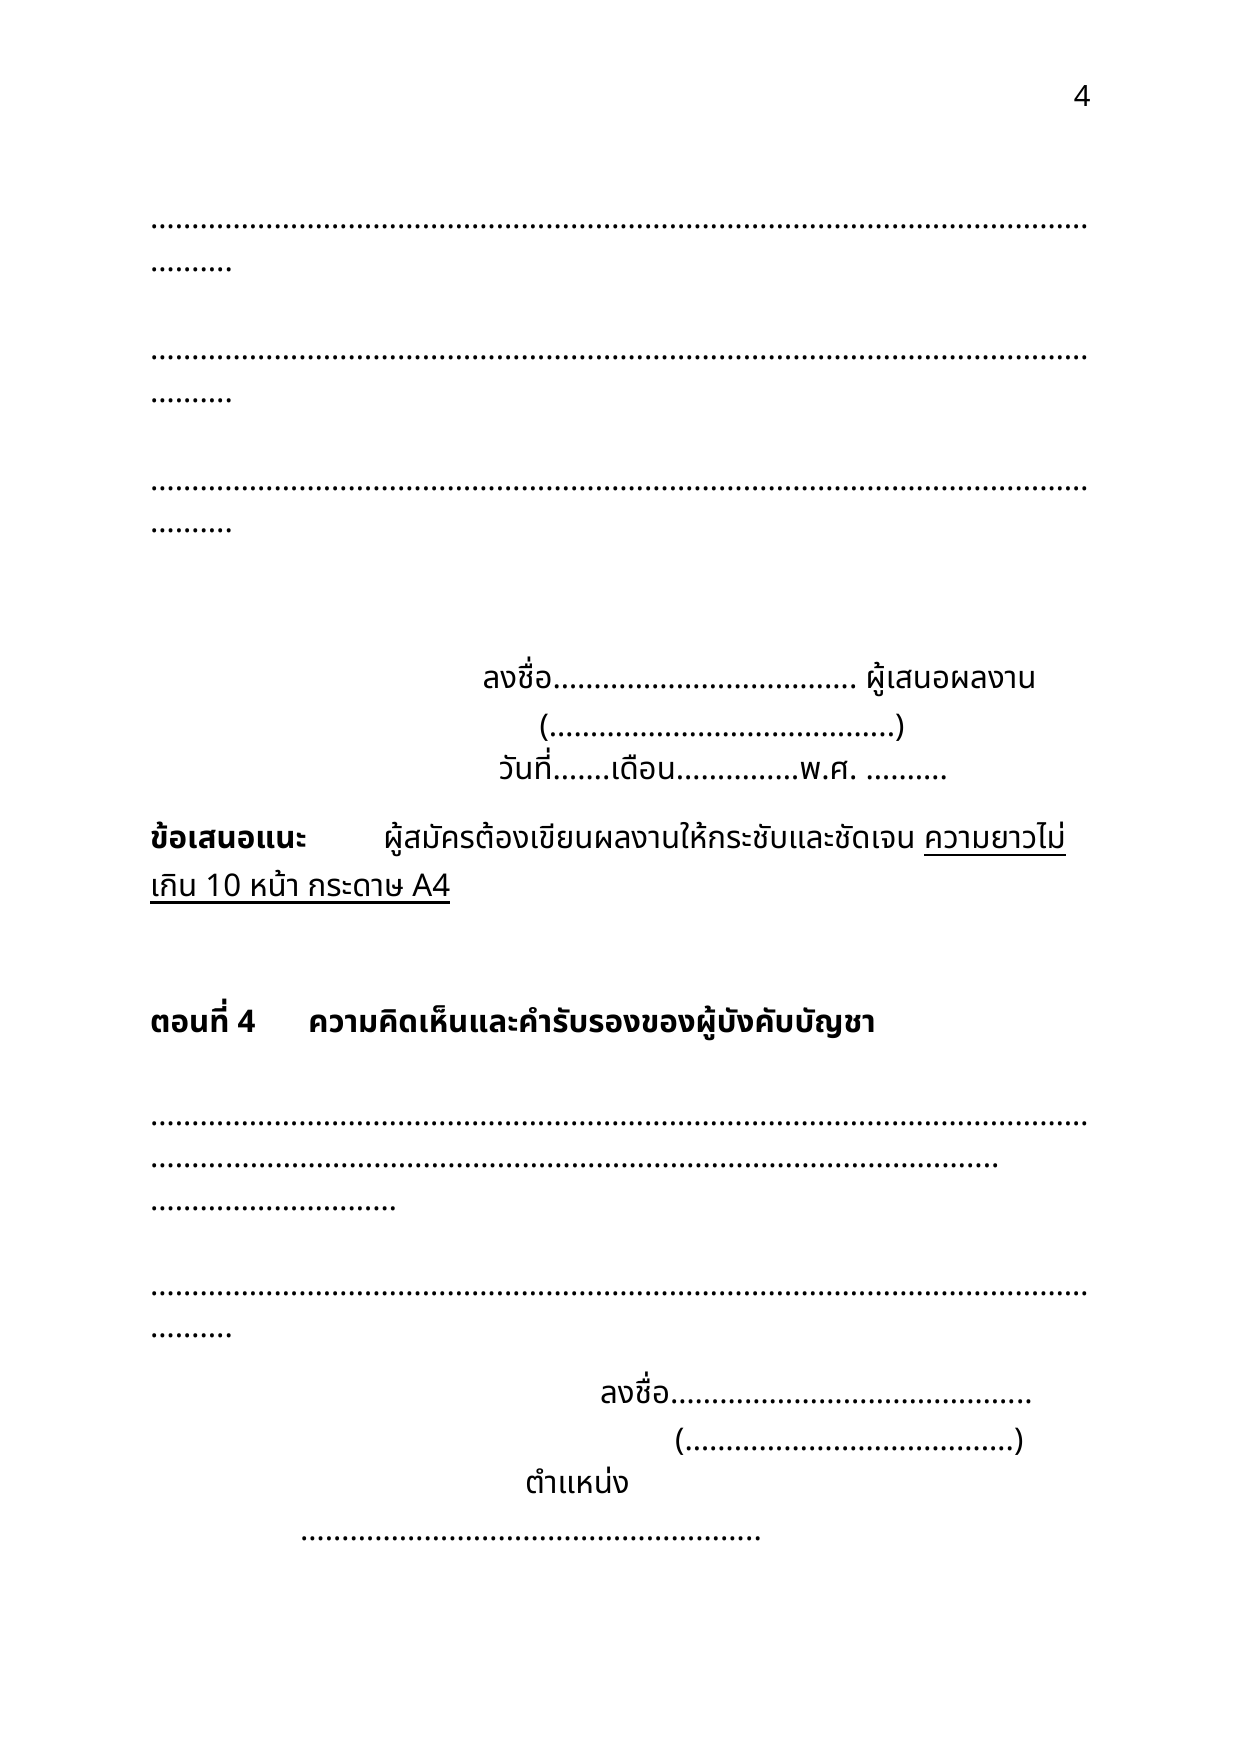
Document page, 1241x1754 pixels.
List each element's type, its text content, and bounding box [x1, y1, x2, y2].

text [150, 411, 1090, 542]
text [150, 281, 1090, 411]
text ข้อเสนอแนะ ผู้สมัครต้องเขียนผลงานให้กระชับและชัดเจน ความยาวไม่เกิน 10 หน้า กระดาษ A4 [150, 816, 1090, 911]
text (…………………………………...) [150, 703, 1090, 746]
text ลงชื่อ…………………………………….. [450, 1370, 1090, 1417]
text ลงชื่อ………………………………. ผู้เสนอผลงาน [150, 656, 1090, 703]
text ตอนที่ 4 ความคิดเห็นและคำรับรองของผู้บังคับบัญชา [150, 998, 1090, 1046]
text (………………………………….) [525, 1417, 1090, 1460]
text วันที่…….เดือน……………พ.ศ. ………. [150, 746, 1090, 793]
text …………………………………………………………………………………………………………… ………………………………………………………………………………....………………………… ………………………………………………………………………………………………………….... [150, 1046, 1090, 1347]
text ตำแหน่ง ……………………………………………….. [300, 1460, 1090, 1554]
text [150, 150, 1090, 281]
